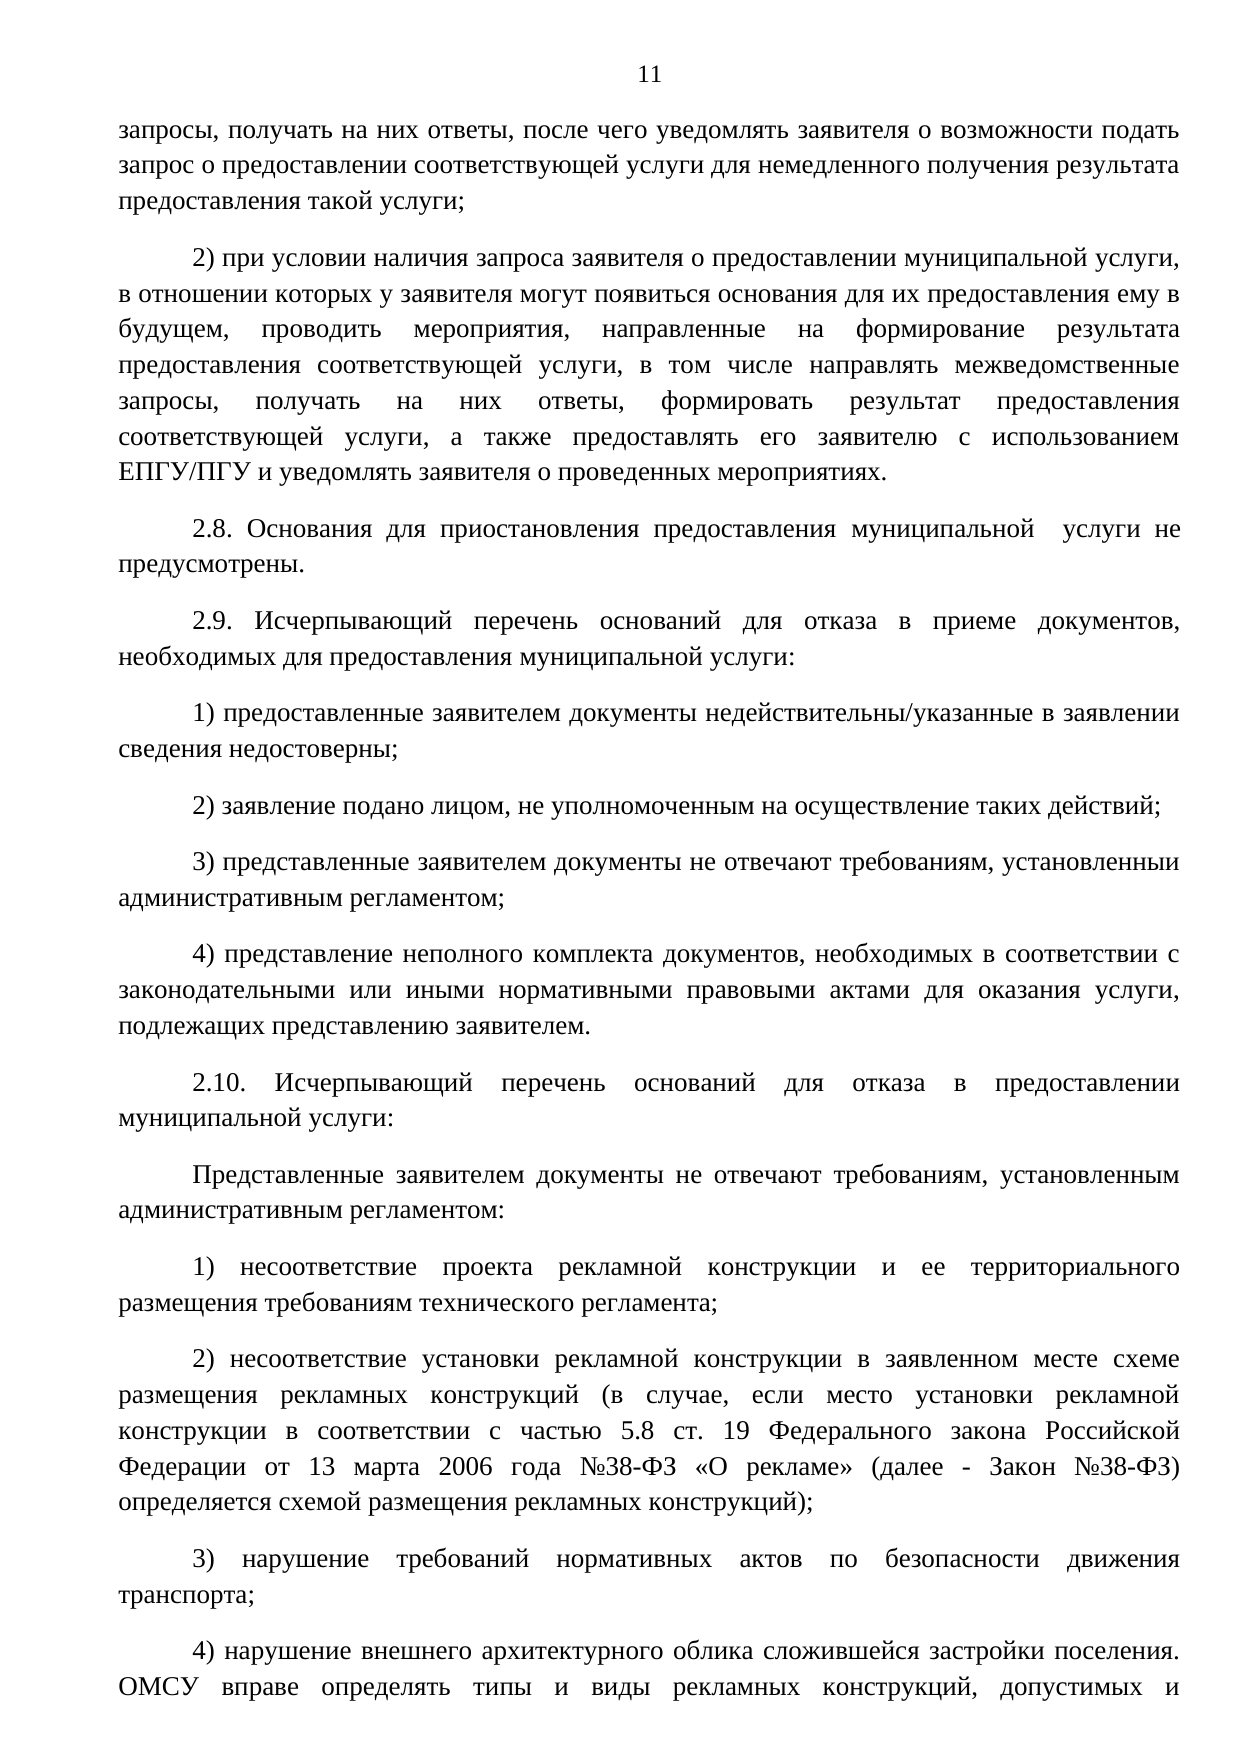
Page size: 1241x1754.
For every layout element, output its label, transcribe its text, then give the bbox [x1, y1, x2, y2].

text 3) представленные заявителем документы не отвечают требованиям, установленныи административным регламентом; [118, 845, 1181, 912]
text 2) при условии наличия запроса заявителя о предоставлении муниципальной услуги, в отношении которых у заявителя могут появиться основания для их предоставления ему в будущем, проводить мероприятия, направленные на формирование результата предоставления соответствующей услуги, в том числе направлять межведомственные запросы, получать на них ответы, формировать результат предоставления соответствующей услуги, а также предоставлять его заявителю с использованием ЕПГУ/ПГУ и уведомлять заявителя о проведенных мероприятиях. [118, 241, 1181, 486]
text 2) несоответствие установки рекламной конструкции в заявленном месте схеме размещения рекламных конструкций (в случае, если место установки рекламной конструкции в соответствии с частью 5.8 ст. 19 Федерального закона Российской Федерации от 13 марта 2006 года №38-ФЗ «О рекламе» (далее - Закон №38-ФЗ) определяется схемой размещения рекламных конструкций); [118, 1342, 1181, 1517]
text 2.10. Исчерпывающий перечень оснований для отказа в предоставлении муниципальной услуги: [118, 1066, 1181, 1132]
text Представленные заявителем документы не отвечают требованиям, установленным административным регламентом: [118, 1158, 1181, 1225]
text 1) несоответствие проекта рекламной конструкции и ее территориального размещения требованиям технического регламента; [118, 1250, 1181, 1317]
text 4) представление неполного комплекта документов, необходимых в соответствии с законодательными или иными нормативными правовыми актами для оказания услуги, подлежащих представлению заявителем. [118, 938, 1181, 1040]
text 3) нарушение требований нормативных актов по безопасности движения транспорта; [118, 1542, 1181, 1609]
text 2.9. Исчерпывающий перечень оснований для отказа в приеме документов, необходимых для предоставления муниципальной услуги: [118, 604, 1181, 671]
text 1) предоставленные заявителем документы недействительны/указанные в заявлении сведения недостоверны; [118, 696, 1181, 763]
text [118, 113, 1181, 216]
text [118, 1634, 1181, 1701]
text 2.8. Основания для приостановления предоставления муниципальной услуги не предусмотрены. [118, 512, 1181, 579]
text 2) заявление подано лицом, не уполномоченным на осуществление таких действий; [118, 789, 1181, 820]
